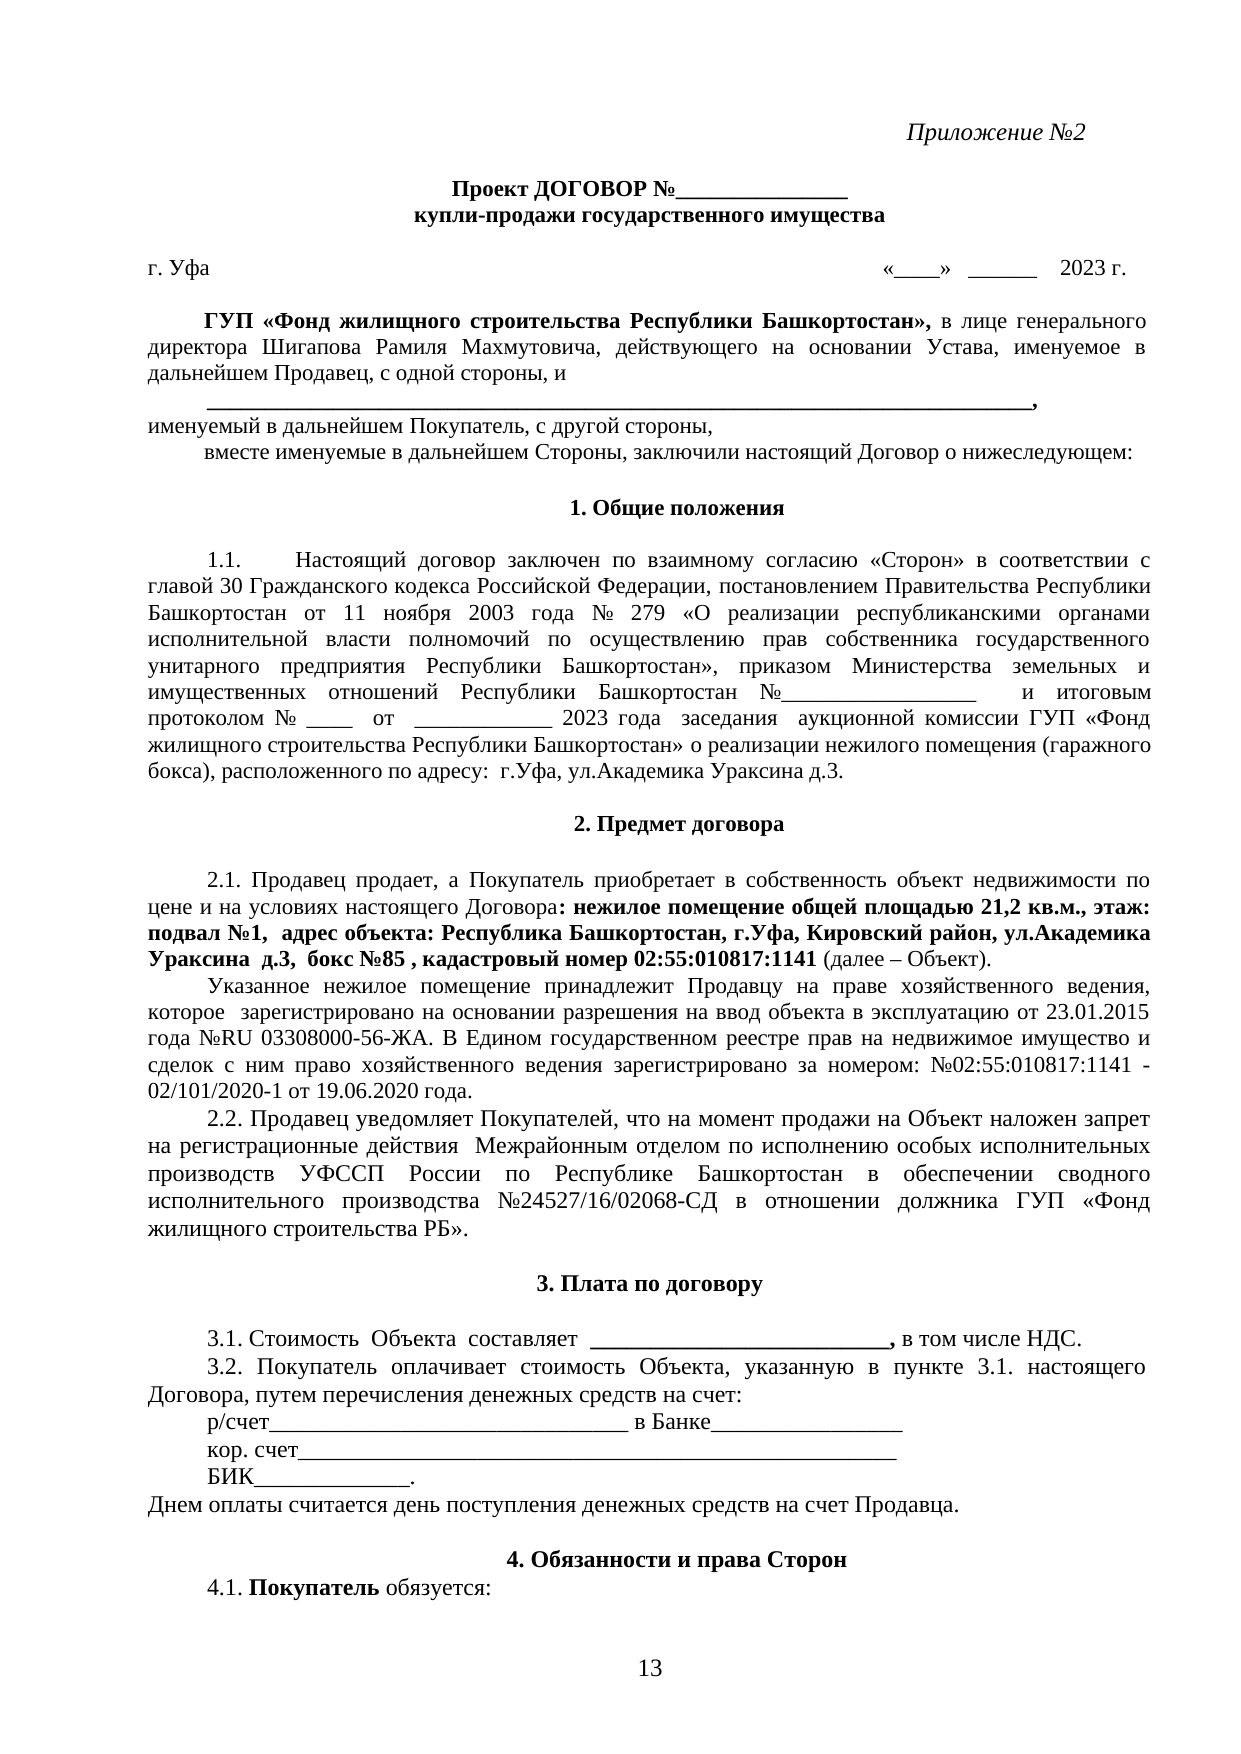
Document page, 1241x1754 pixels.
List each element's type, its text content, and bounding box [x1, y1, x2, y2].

text Указанное нежилое помещение принадлежит Продавцу на праве хозяйственного ведения, которое зарегистрировано на основании разрешения на ввод объекта в эксплуатацию от 23.01.2015 года №RU 03308000-56-ЖА. В Едином государственном реестре прав на недвижимое имущество и сделок с ним право хозяйственного ведения зарегистрировано за номером: №02:55:010817:1141 -02/101/2020-1 от 19.06.2020 года. [148, 972, 1152, 1103]
text БИК_____________. [148, 1462, 1147, 1490]
text г. Уфа «____» ______ 2023 г. [148, 254, 1152, 280]
text 2.1. Продавец продает, а Покупатель приобретает в собственность объект недвижимости по цене и на условиях настоящего Договора: нежилое помещение общей площадью 21,2 кв.м., этаж: подвал №1, адрес объекта: Республика Башкортостан, г.Уфа, Кировский район, ул.Академика Ураксина д.3, бокс №85 , кадастровый номер 02:55:010817:1141 (далее – Объект). [148, 866, 1152, 972]
list Приложение №2 [856, 117, 1152, 146]
text 2. Предмет договора [148, 810, 1152, 836]
text 4. Обязанности и права Сторон [148, 1545, 1147, 1573]
text 3. Плата по договору [148, 1269, 1152, 1297]
text ________________________________________________________________________, именуемый в дальнейшем Покупатель, с другой стороны, [148, 386, 1152, 438]
text Проект ДОГОВОР №_______________ [148, 175, 1152, 201]
text Днем оплаты считается день поступления денежных средств на счет Продавца. [148, 1490, 1147, 1518]
text кор. счет__________________________________________________ [148, 1435, 1147, 1462]
text ГУП «Фонд жилищного строительства Республики Башкортостан», в лице генерального директора Шигапова Рамиля Махмутовича, действующего на основании Устава, именуемое в дальнейшем Продавец, с одной стороны, и [148, 307, 1147, 386]
text 3.2. Покупатель оплачивает стоимость Объекта, указанную в пункте 3.1. настоящего Договора, путем перечисления денежных средств на счет: [148, 1352, 1147, 1407]
text купли-продажи государственного имущества [148, 201, 1152, 228]
text вместе именуемые в дальнейшем Стороны, заключили настоящий Договор о нижеследующем: [148, 438, 1147, 465]
list Настоящий договор заключен по взаимному согласию «Сторон» в соответствии с главой 30 Гражданского кодекса Российской Федерации, постановлением Правительства Республики Башкортостан от 11 ноября 2003 года № 279 «О реализации республиканскими органами исполнительной власти полномочий по осуществлению прав собственника государственного унитарного предприятия Республики Башкортостан», приказом Министерства земельных и имущественных отношений Республики Башкортостан №_________________ и итоговым протоколом № ____ от ____________ 2023 года заседания аукционной комиссии ГУП «Фонд жилищного строительства Республики Башкортостан» о реализации нежилого помещения (гаражного бокса), расположенного по адресу: г.Уфа, ул.Академика Ураксина д.3. [148, 546, 1152, 783]
text 4.1. Покупатель обязуется: [148, 1573, 1147, 1600]
text р/счет______________________________ в Банке________________ [148, 1407, 1147, 1435]
text 1. Общие положения [148, 493, 1147, 520]
text 2.2. Продавец уведомляет Покупателей, что на момент продажи на Объект наложен запрет на регистрационные действия Межрайонным отделом по исполнению особых исполнительных производств УФССП России по Республике Башкортостан в обеспечении сводного исполнительного производства №24527/16/02068-СД в отношении должника ГУП «Фонд жилищного строительства РБ». [148, 1103, 1152, 1242]
text 3.1. Стоимость Объекта составляет _________________________, в том числе НДС. [148, 1324, 1152, 1352]
